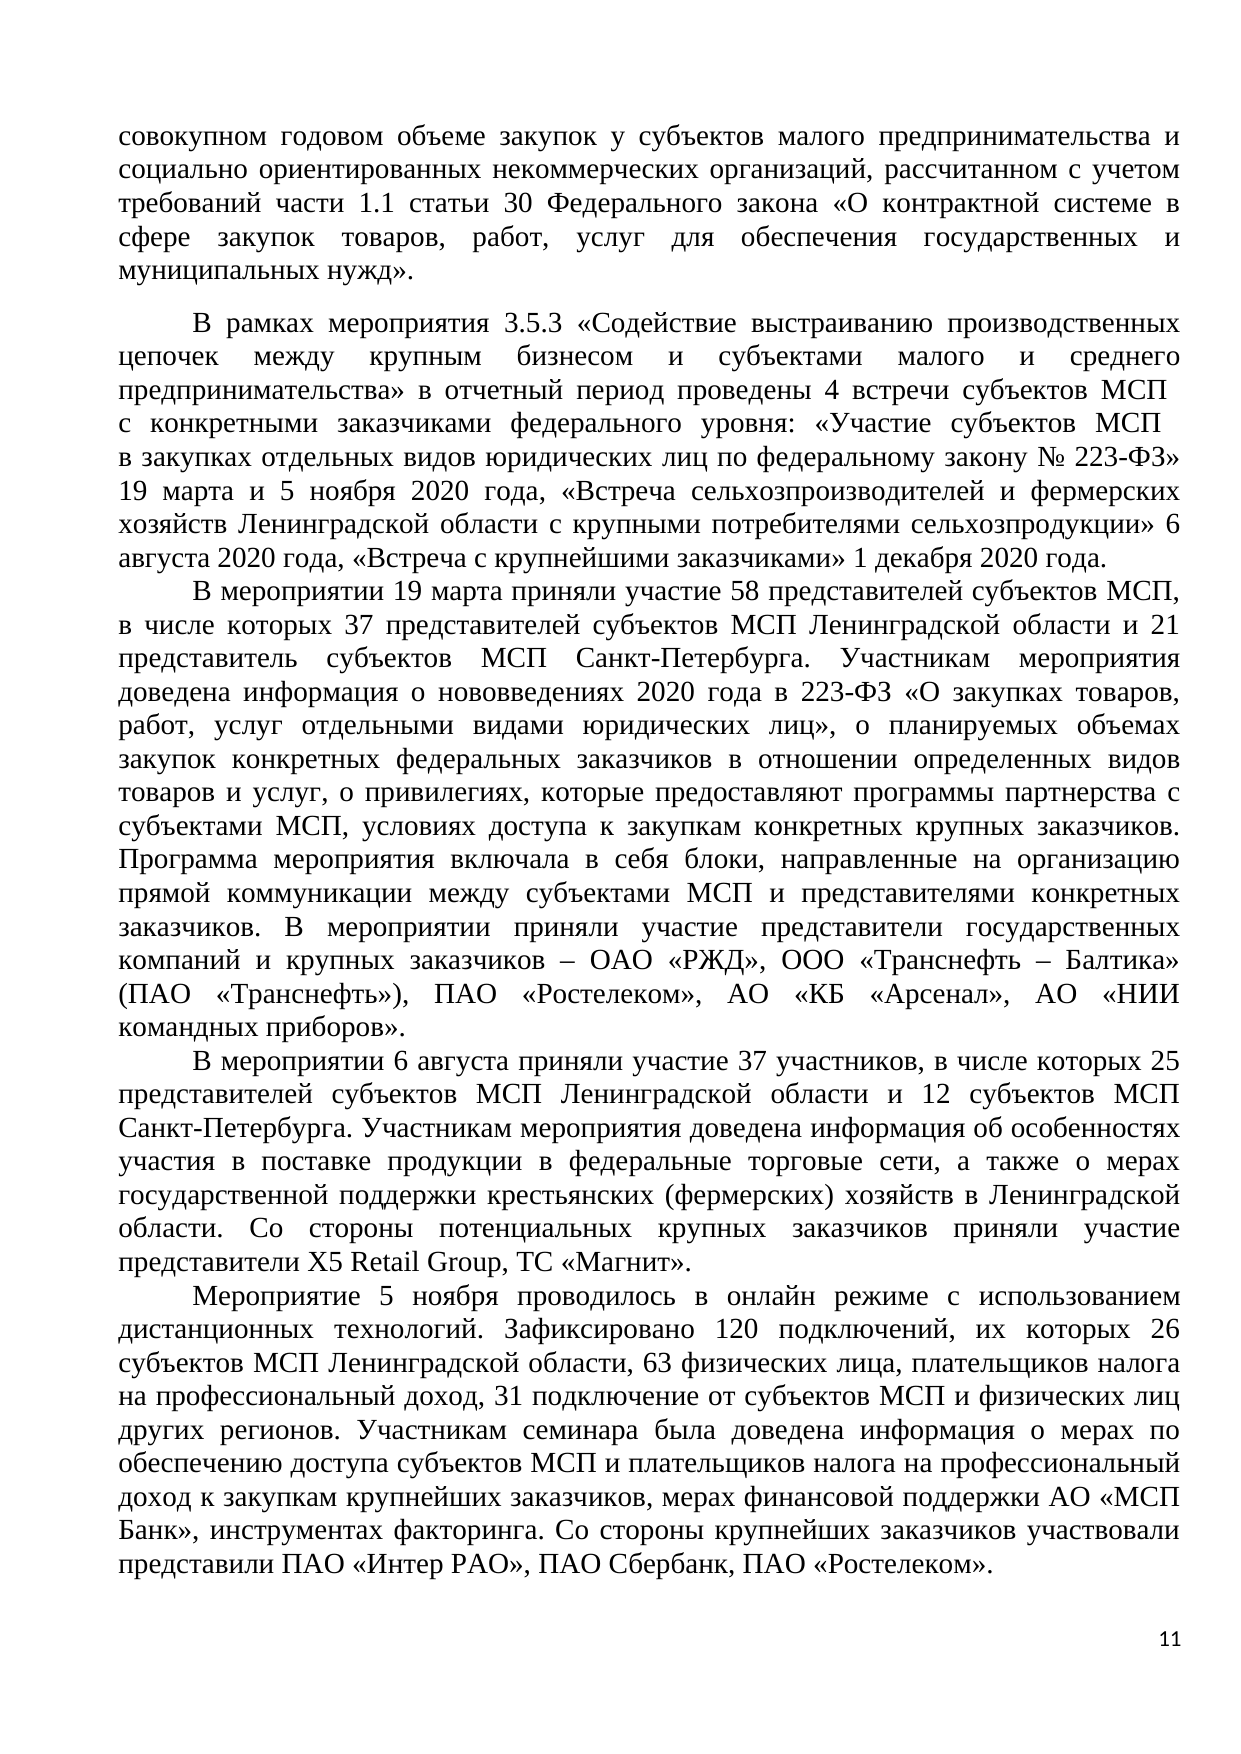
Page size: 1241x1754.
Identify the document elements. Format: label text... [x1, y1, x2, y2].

text Мероприятие 5 ноября проводилось в онлайн режиме с использованием дистанционных технологий. Зафиксировано 120 подключений, их которых 26 субъектов МСП Ленинградской области, 63 физических лица, плательщиков налога на профессиональный доход, 31 подключение от субъектов МСП и физических лиц других регионов. Участникам семинара была доведена информация о мерах по обеспечению доступа субъектов МСП и плательщиков налога на профессиональный доход к закупкам крупнейших заказчиков, мерах финансовой поддержки АО «МСП Банк», инструментах факторинга. Со стороны крупнейших заказчиков участвовали представили ПАО «Интер РАО», ПАО Сбербанк, ПАО «Ростелеком». [118, 1278, 1181, 1579]
text В мероприятии 19 марта приняли участие 58 представителей субъектов МСП, в числе которых 37 представителей субъектов МСП Ленинградской области и 21 представитель субъектов МСП Санкт-Петербурга. Участникам мероприятия доведена информация о нововведениях 2020 года в 223-ФЗ «О закупках товаров, работ, услуг отдельными видами юридических лиц», о планируемых объемах закупок конкретных федеральных заказчиков в отношении определенных видов товаров и услуг, о привилегиях, которые предоставляют программы партнерства с субъектами МСП, условиях доступа к закупкам конкретных крупных заказчиков. Программа мероприятия включала в себя блоки, направленные на организацию прямой коммуникации между субъектами МСП и представителями конкретных заказчиков. В мероприятии приняли участие представители государственных компаний и крупных заказчиков – ОАО «РЖД», ООО «Транснефть – Балтика» (ПАО «Транснефть»), ПАО «Ростелеком», АО «КБ «Арсенал», АО «НИИ командных приборов». [118, 573, 1181, 1043]
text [118, 118, 1181, 286]
text В рамках мероприятия 3.5.3 «Содействие выстраиванию производственных цепочек между крупным бизнесом и субъектами малого и среднего предпринимательства» в отчетный период проведены 4 встречи субъектов МСП с конкретными заказчиками федерального уровня: «Участие субъектов МСП в закупках отдельных видов юридических лиц по федеральному закону № 223-ФЗ» 19 марта и 5 ноября 2020 года, «Встреча сельхозпроизводителей и фермерских хозяйств Ленинградской области с крупными потребителями сельхозпродукции» 6 августа 2020 года, «Встреча с крупнейшими заказчиками» 1 декабря 2020 года. [118, 305, 1181, 573]
text В мероприятии 6 августа приняли участие 37 участников, в числе которых 25 представителей субъектов МСП Ленинградской области и 12 субъектов МСП Санкт-Петербурга. Участникам мероприятия доведена информация об особенностях участия в поставке продукции в федеральные торговые сети, а также о мерах государственной поддержки крестьянских (фермерских) хозяйств в Ленинградской области. Со стороны потенциальных крупных заказчиков приняли участие представители X5 Retail Group, ТС «Магнит». [118, 1043, 1181, 1278]
